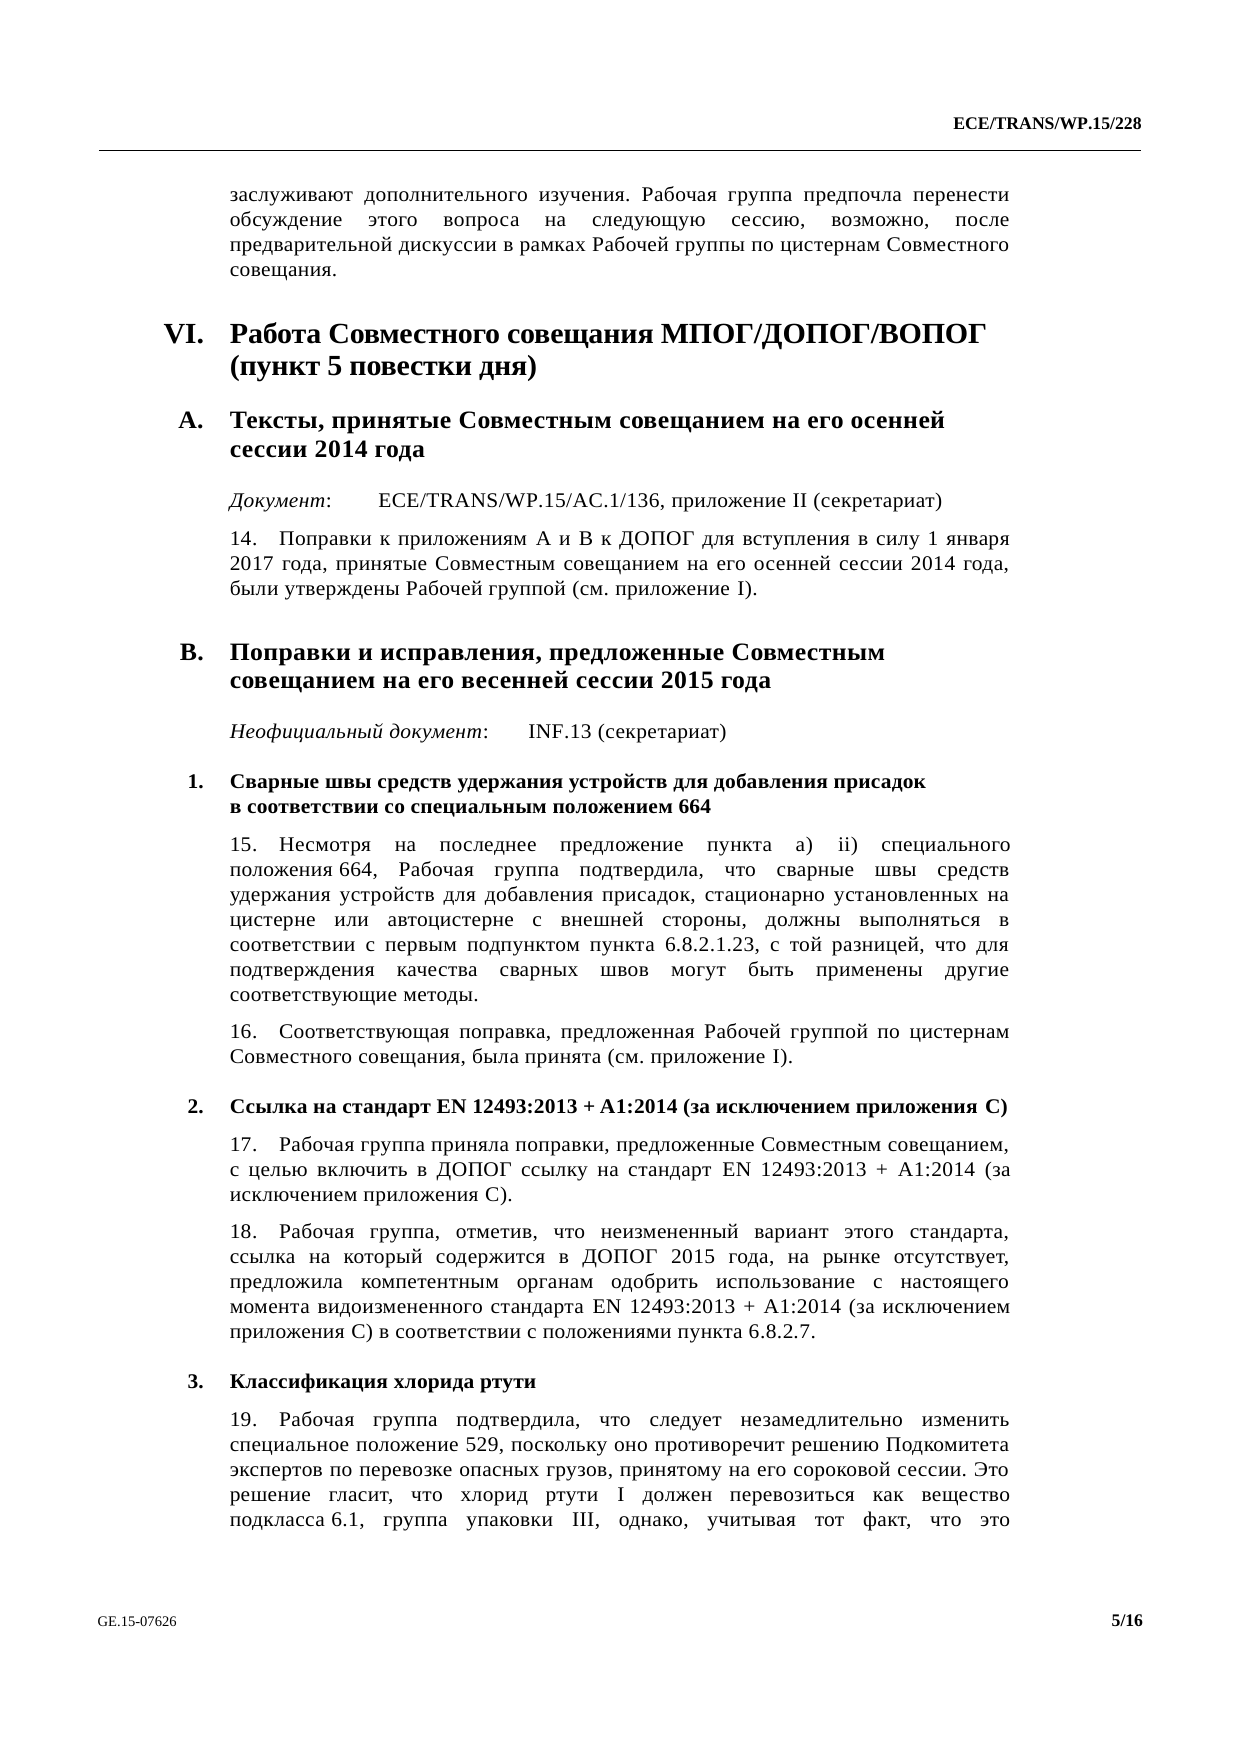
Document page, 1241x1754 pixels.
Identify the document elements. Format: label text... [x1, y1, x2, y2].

text B. Поправки и исправления, предложенные Совместным совещанием на его весенней сессии 2015 года [97, 638, 1011, 694]
text Неофициальный документ: INF.13 (секретариат) [229, 719, 1011, 744]
text 15. Несмотря на последнее предложение пункта а) ii) специального положения 664, Рабочая группа подтвердила, что сварные швы средств удержания устройств для добавления присадок, стационарно установленных на цистерне или автоцистерне с внешней стороны, должны выполняться в соответствии с первым подпунктом пункта 6.8.2.1.23, с той разницей, что для подтверждения качества сварных швов могут быть применены другие соответствующие методы. [229, 831, 1011, 1006]
text 14. Поправки к приложениям A и B к ДОПОГ для вступления в силу 1 января 2017 года, принятые Совместным совещанием на его осенней сессии 2014 года, были утверждены Рабочей группой (см. приложение I). [229, 525, 1011, 600]
text 3. Классификация хлорида ртути [97, 1369, 1011, 1394]
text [229, 181, 1011, 281]
text A. Тексты, принятые Совместным совещанием на его осенней сессии 2014 года [97, 406, 1011, 463]
text 18. Рабочая группа, отметив, что неизмененный вариант этого стандарта, ссылка на который содержится в ДОПОГ 2015 года, на рынке отсутствует, предложила компетентным органам одобрить использование с настоящего момента видоизмененного стандарта EN 12493:2013 + A1:2014 (за исключением приложения C) в соответствии с положениями пункта 6.8.2.7. [229, 1219, 1011, 1344]
text 2. Ссылка на стандарт EN 12493:2013 + A1:2014 (за исключением приложения С) [97, 1094, 1011, 1119]
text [229, 1406, 1011, 1531]
text 1. Сварные швы средств удержания устройств для добавления присадок в соответствии со специальным положением 664 [97, 769, 1011, 819]
text VI. Работа Совместного совещания МПОГ/ДОПОГ/ВОПОГ (пункт 5 повестки дня) [97, 319, 1011, 381]
text 17. Рабочая группа приняла поправки, предложенные Совместным совещанием, с целью включить в ДОПОГ ссылку на стандарт EN 12493:2013 + A1:2014 (за исключением приложения C). [229, 1131, 1011, 1206]
text Документ: ECE/TRANS/WP.15/AC.1/136, приложение II (секретариат) [229, 488, 1011, 513]
text 16. Соответствующая поправка, предложенная Рабочей группой по цистернам Совместного совещания, была принята (см. приложение I). [229, 1019, 1011, 1069]
